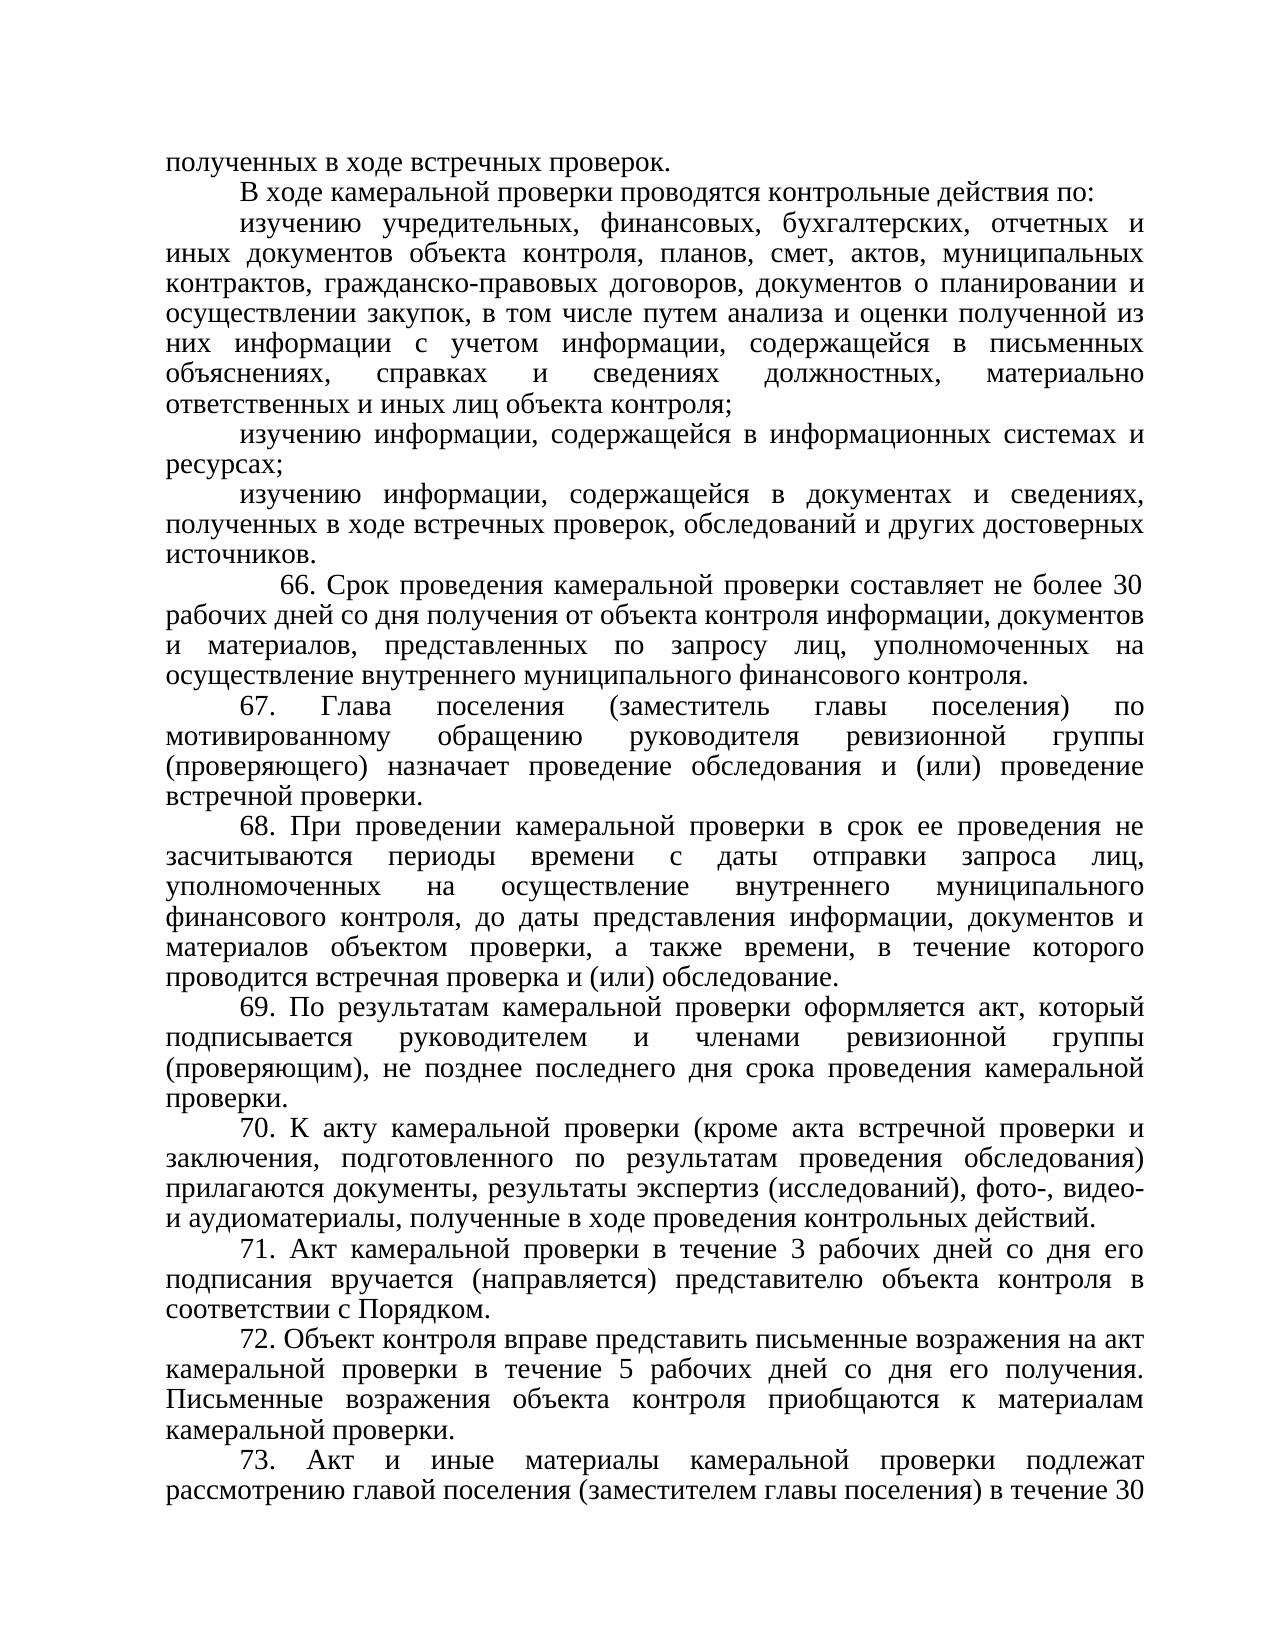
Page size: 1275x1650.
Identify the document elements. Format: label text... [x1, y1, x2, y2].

text 72. Объект контроля вправе представить письменные возражения на акт камеральной проверки в течение 5 рабочих дней со дня его получения. Письменные возражения объекта контроля приобщаются к материалам камеральной проверки. [165, 1325, 1145, 1445]
text 66. Срок проведения камеральной проверки составляет не более 30 рабочих дней со дня получения от объекта контроля информации, документов и материалов, представленных по запросу лиц, уполномоченных на осуществление внутреннего муниципального финансового контроля. [165, 570, 1145, 691]
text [165, 148, 1145, 178]
text 67. Глава поселения (заместитель главы поселения) по мотивированному обращению руководителя ревизионной группы (проверяющего) назначает проведение обследования и (или) проведение встречной проверки. [165, 691, 1145, 812]
text 70. К акту камеральной проверки (кроме акта встречной проверки и заключения, подготовленного по результатам проведения обследования) прилагаются документы, результаты экспертиз (исследований), фото-, видео- и аудиоматериалы, полученные в ходе проведения контрольных действий. [165, 1113, 1145, 1234]
text В ходе камеральной проверки проводятся контрольные действия по: [165, 178, 1145, 208]
text 69. По результатам камеральной проверки оформляется акт, который подписывается руководителем и членами ревизионной группы (проверяющим), не позднее последнего дня срока проведения камеральной проверки. [165, 993, 1145, 1113]
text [165, 1445, 1145, 1506]
text 71. Акт камеральной проверки в течение 3 рабочих дней со дня его подписания вручается (направляется) представителю объекта контроля в соответствии с Порядком. [165, 1234, 1145, 1325]
text изучению учредительных, финансовых, бухгалтерских, отчетных и иных документов объекта контроля, планов, смет, актов, муниципальных контрактов, гражданско-правовых договоров, документов о планировании и осуществлении закупок, в том числе путем анализа и оценки полученной из них информации с учетом информации, содержащейся в письменных объяснениях, справках и сведениях должностных, материально ответственных и иных лиц объекта контроля; [165, 208, 1145, 419]
text изучению информации, содержащейся в документах и сведениях, полученных в ходе встречных проверок, обследований и других достоверных источников. [165, 479, 1145, 570]
text изучению информации, содержащейся в информационных системах и ресурсах; [165, 419, 1145, 479]
text 68. При проведении камеральной проверки в срок ее проведения не засчитываются периоды времени с даты отправки запроса лиц, уполномоченных на осуществление внутреннего муниципального финансового контроля, до даты представления информации, документов и материалов объектом проверки, а также времени, в течение которого проводится встречная проверка и (или) обследование. [165, 812, 1145, 993]
